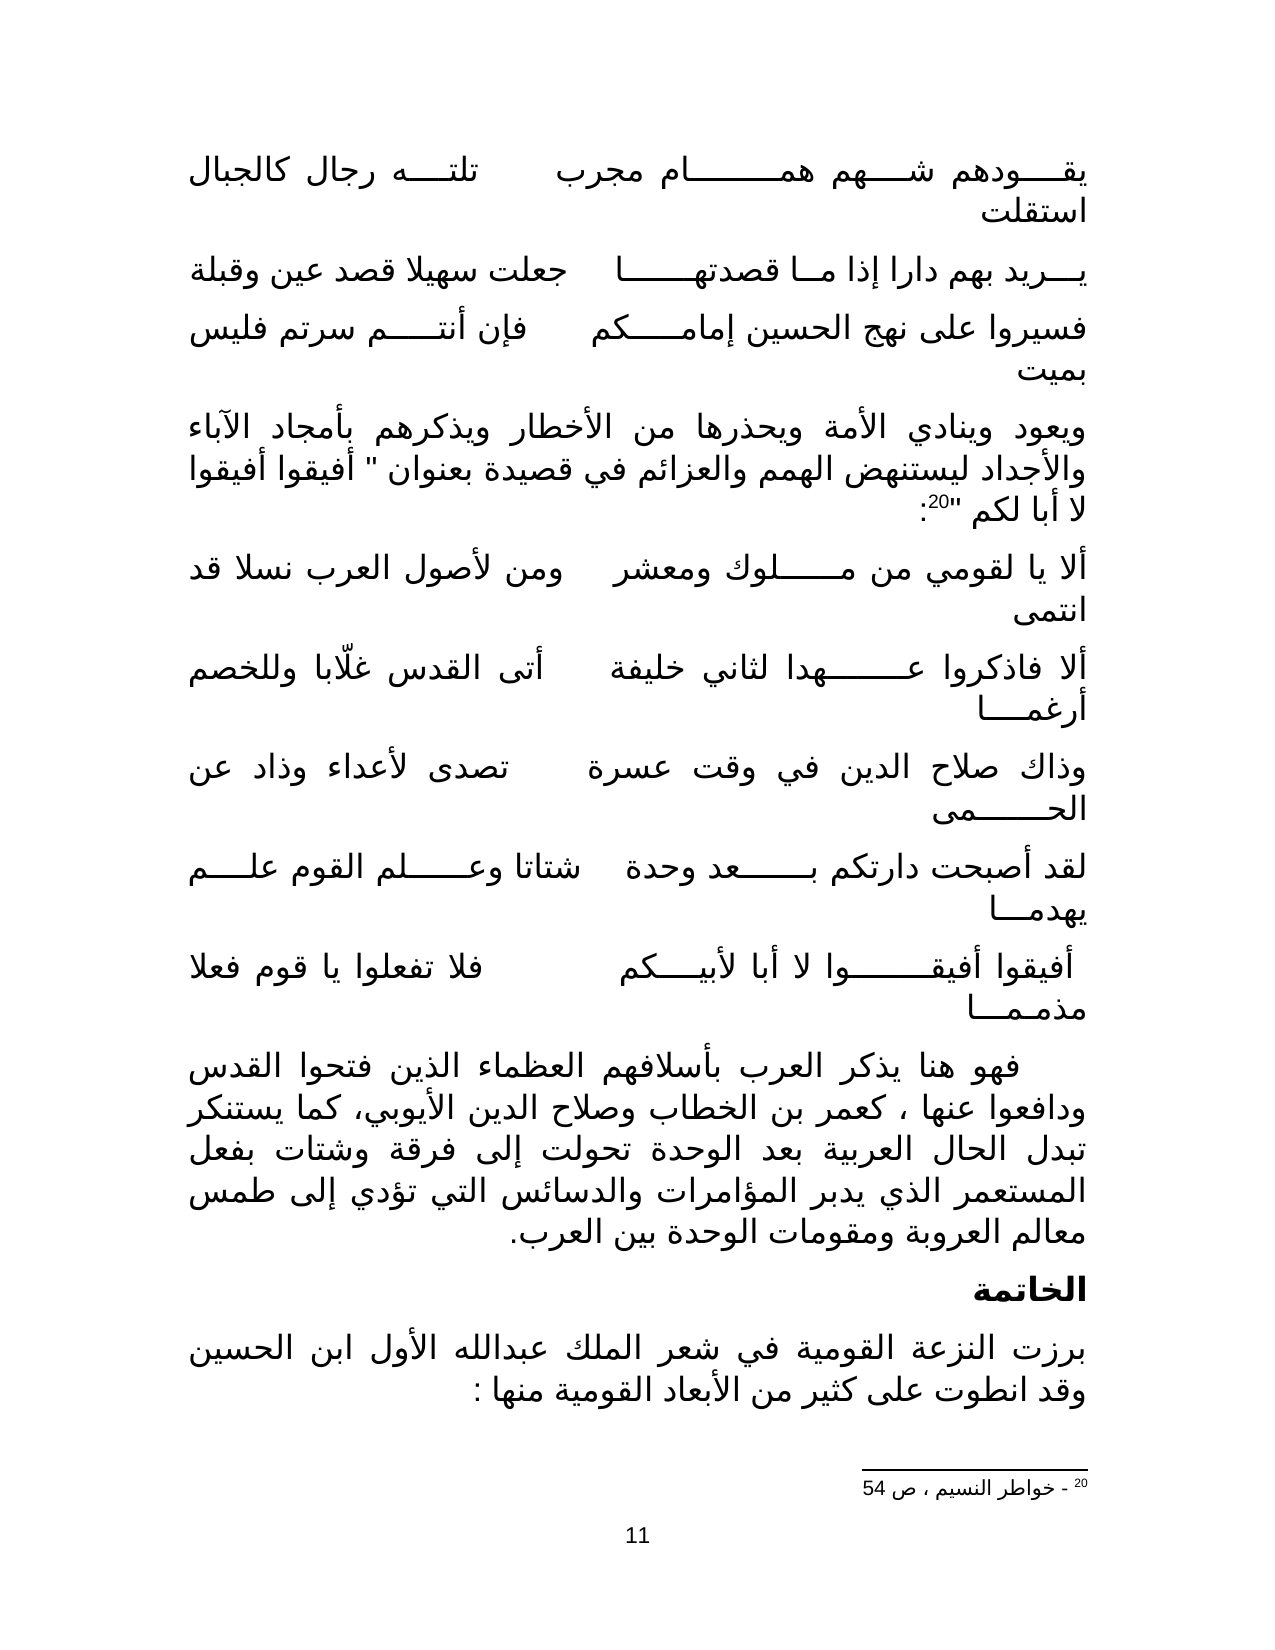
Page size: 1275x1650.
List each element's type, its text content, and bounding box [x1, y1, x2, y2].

text ويعود وينادي الأمة ويحذرها من الأخطار ويذكرهم بأمجاد الآباء والأجداد ليستنهض الهمم والعزائم في قصيدة بعنوان " أفيقوا أفيقوا لا أبا لكم ": [187, 407, 1087, 529]
text فسيروا على نهج الحسين إمامـــــكم فإن أنتـــــم سرتم فليس بميت [187, 308, 1087, 388]
text أفيقوا أفيقــــــــوا لا أبا لأبيــــكم فلا تفعلوا يا قوم فعلا مذمـمـــا [187, 947, 1087, 1027]
text برزت النزعة القومية في شعر الملك عبدالله الأول ابن الحسين وقد انطوت على كثير من الأبعاد القومية منها : [187, 1328, 1087, 1408]
text وذاك صلاح الدين في وقت عسرة تصدى لأعداء وذاد عن الحـــــــمى [187, 747, 1087, 827]
text فهو هنا يذكر العرب بأسلافهم العظماء الذين فتحوا القدس ودافعوا عنها ، كعمر بن الخطاب وصلاح الدين الأيوبي، كما يستنكر تبدل الحال العربية بعد الوحدة تحولت إلى فرقة وشتات بفعل المستعمر الذي يدبر المؤامرات والدسائس التي تؤدي إلى طمس معالم العروبة ومقومات الوحدة بين العرب. [187, 1046, 1087, 1251]
text ألا يا لقومي من مــــــلوك ومعشر ومن لأصول العرب نسلا قد انتمى [187, 548, 1087, 628]
text يقــــودهم شــــهم همـــــــــام مجرب تلتــــه رجال كالجبال استقلت [187, 150, 1087, 230]
text الخاتمة [187, 1270, 1087, 1309]
text يـــريد بهم دارا إذا مــا قصدتهـــــــا جعلت سهيلا قصد عين وقبلة [187, 249, 1087, 288]
text لقد أصبحت دارتكم بـــــــعد وحدة شتاتا وعــــــلم القوم علــــم يهدمـــا [187, 847, 1087, 927]
text ألا فاذكروا عــــــــهدا لثاني خليفة أتى القدس غلّابا وللخصم أرغمــــا [187, 648, 1087, 728]
